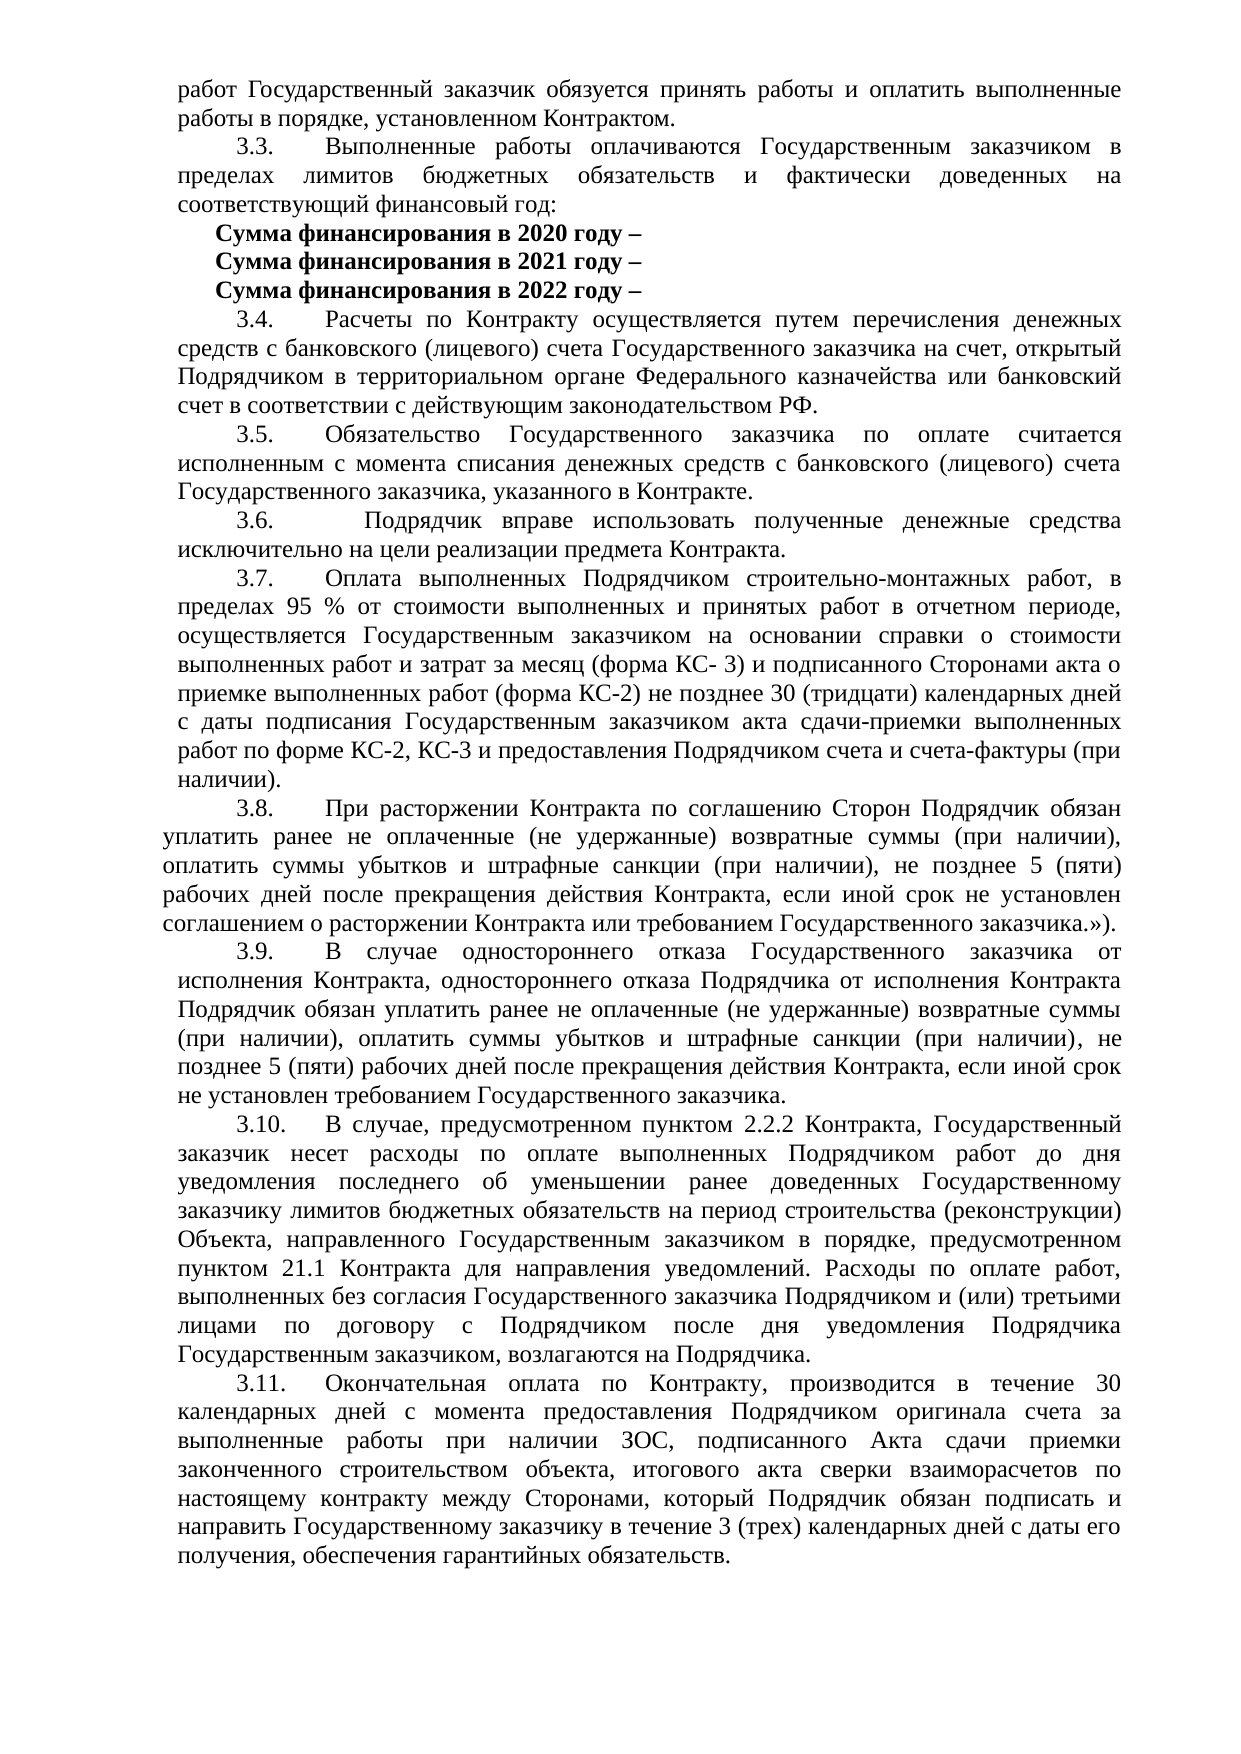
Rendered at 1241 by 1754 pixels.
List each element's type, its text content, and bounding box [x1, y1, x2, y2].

list Оплата выполненных Подрядчиком строительно-монтажных работ, в пределах 95 % от стоимости выполненных и принятых работ в отчетном периоде, осуществляется Государственным заказчиком на основании справки о стоимости выполненных работ и затрат за месяц (форма КС- 3) и подписанного Сторонами акта о приемке выполненных работ (форма КС-2) не позднее 30 (тридцати) календарных дней с даты подписания Государственным заказчиком акта сдачи-приемки выполненных работ по форме КС-2, КС-3 и предоставления Подрядчиком счета и счета-фактуры (при наличии). [177, 563, 1122, 793]
list Сумма финансирования в 2020 году – [215, 218, 1122, 246]
list Окончательная оплата по Контракту, производится в течение 30 календарных дней с момента предоставления Подрядчиком оригинала счета за выполненные работы при наличии ЗОС, подписанного Акта сдачи приемки законченного строительством объекта, итогового акта сверки взаиморасчетов по настоящему контракту между Сторонами, который Подрядчик обязан подписать и направить Государственному заказчику в течение 3 (трех) календарных дней с даты его получения, обеспечения гарантийных обязательств. [177, 1368, 1122, 1569]
list В случае, предусмотренном пунктом 2.2.2 Контракта, Государственный заказчик несет расходы по оплате выполненных Подрядчиком работ до дня уведомления последнего об уменьшении ранее доведенных Государственному заказчику лимитов бюджетных обязательств на период строительства (реконструкции) Объекта, направленного Государственным заказчиком в порядке, предусмотренном пунктом 21.1 Контракта для направления уведомлений. Расходы по оплате работ, выполненных без согласия Государственного заказчика Подрядчиком и (или) третьими лицами по договору с Подрядчиком после дня уведомления Подрядчика Государственным заказчиком, возлагаются на Подрядчика. [177, 1109, 1122, 1368]
list При расторжении Контракта по соглашению Сторон Подрядчик обязан уплатить ранее не оплаченные (не удержанные) возвратные суммы (при наличии), оплатить суммы убытков и штрафные санкции (при наличии), не позднее 5 (пяти) рабочих дней после прекращения действия Контракта, если иной срок не установлен соглашением о расторжении Контракта или требованием Государственного заказчика.»). [162, 793, 1122, 936]
list Подрядчик вправе использовать полученные денежные средства исключительно на цели реализации предмета Контракта. [177, 505, 1122, 563]
list Выполненные работы оплачиваются Государственным заказчиком в пределах лимитов бюджетных обязательств и фактически доведенных на соответствующий финансовый год: [177, 131, 1122, 218]
list Сумма финансирования в 2021 году – [215, 246, 1122, 275]
list Обязательство Государственного заказчика по оплате считается исполненным с момента списания денежных средств с банковского (лицевого) счета Государственного заказчика, указанного в Контракте. [177, 419, 1122, 505]
list В случае одностороннего отказа Государственного заказчика от исполнения Контракта, одностороннего отказа Подрядчика от исполнения Контракта Подрядчик обязан уплатить ранее не оплаченные (не удержанные) возвратные суммы (при наличии), оплатить суммы убытков и штрафные санкции (при наличии), не позднее 5 (пяти) рабочих дней после прекращения действия Контракта, если иной срок не установлен требованием Государственного заказчика. [177, 936, 1122, 1109]
list Расчеты по Контракту осуществляется путем перечисления денежных средств с банковского (лицевого) счета Государственного заказчика на счет, открытый Подрядчиком в территориальном органе Федерального казначейства или банковский счет в соответствии с действующим законодательством РФ. [177, 304, 1122, 419]
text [177, 74, 1122, 131]
list Сумма финансирования в 2022 году – [215, 275, 1122, 304]
